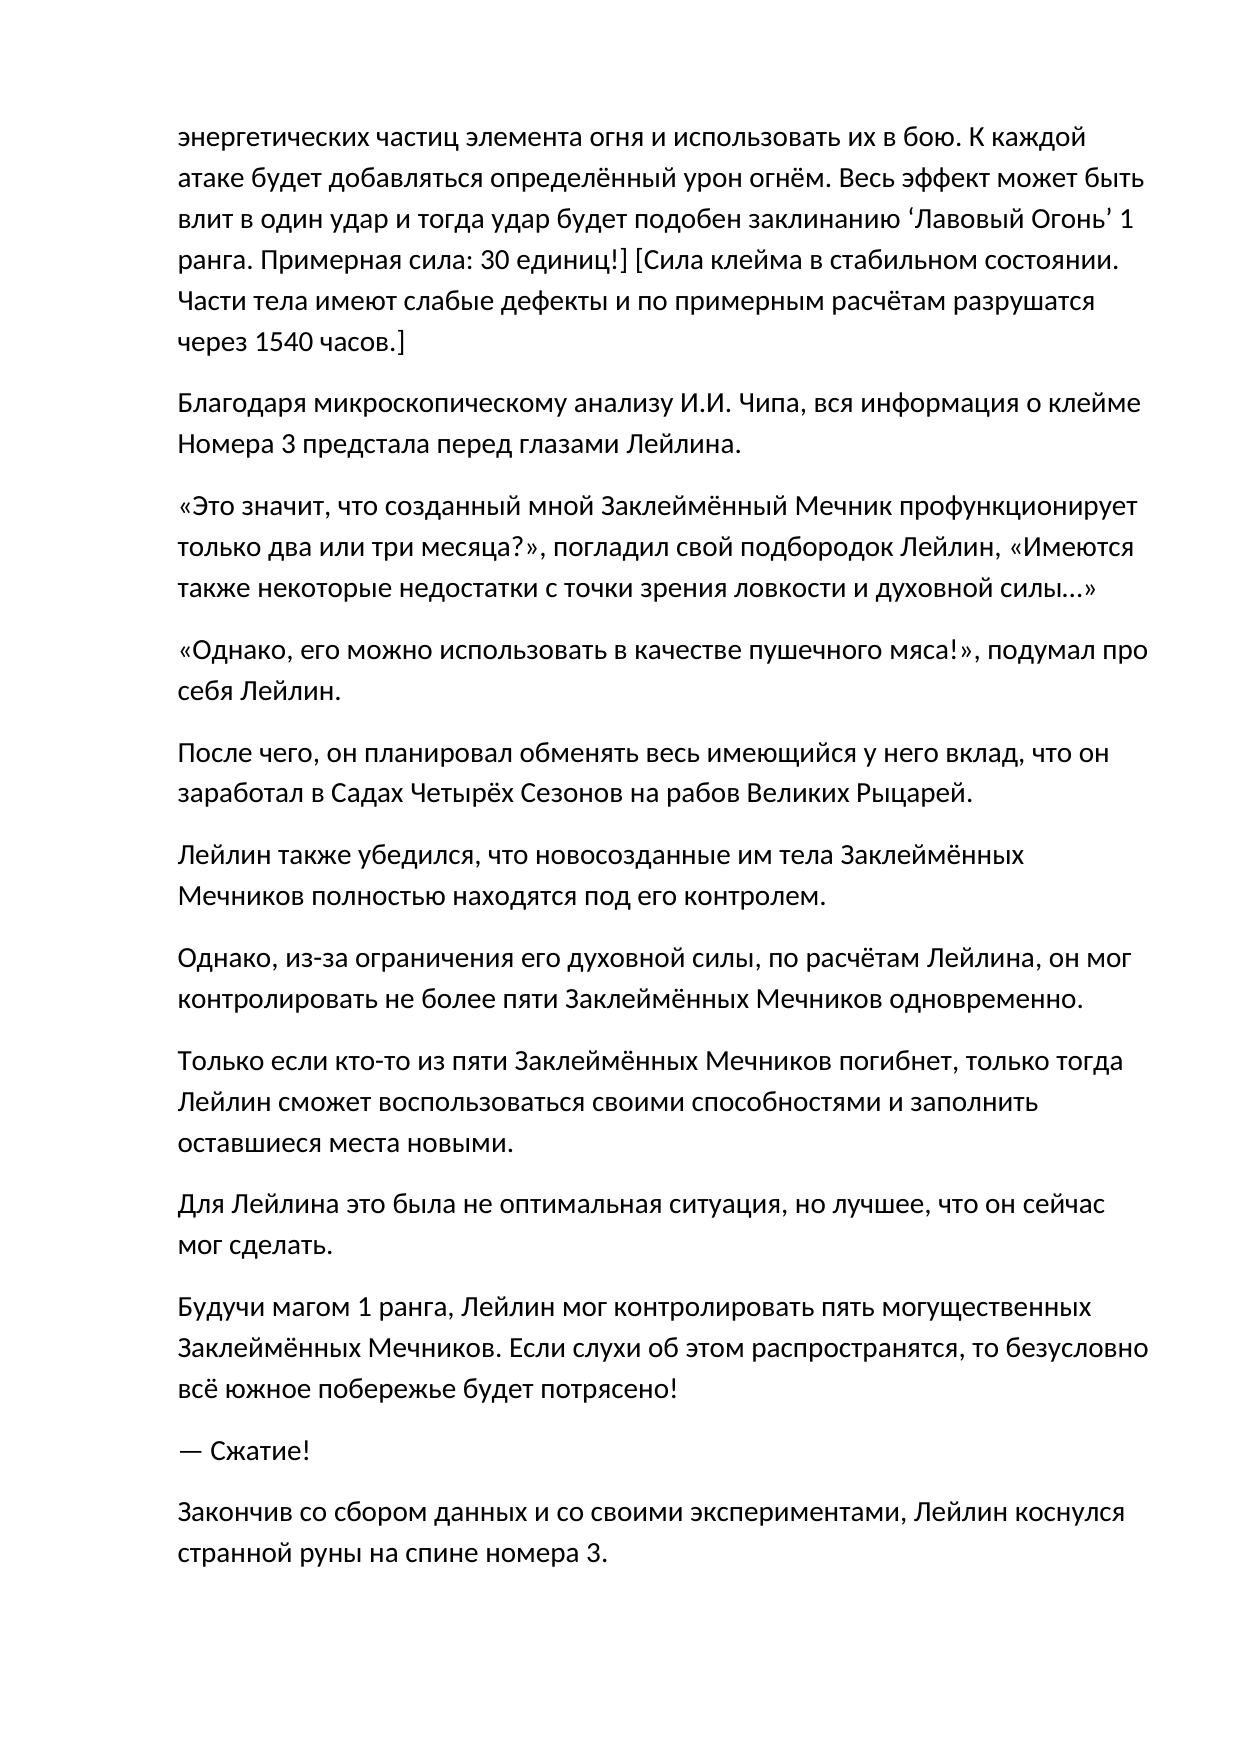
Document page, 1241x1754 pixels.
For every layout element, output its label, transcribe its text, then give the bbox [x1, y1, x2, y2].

text — Сжатие! [177, 1432, 1152, 1467]
text Лейлин также убедился, что новосозданные им тела Заклеймённых Мечников полностью находятся под его контролем. [177, 836, 1152, 913]
text Благодаря микроскопическому анализу И.И. Чипа, вся информация о клейме Номера 3 предстала перед глазами Лейлина. [177, 384, 1152, 461]
text Для Лейлина это была не оптимальная ситуация, но лучшее, что он сейчас мог сделать. [177, 1185, 1152, 1262]
text Будучи магом 1 ранга, Лейлин мог контролировать пять могущественных Заклеймённых Мечников. Если слухи об этом распространятся, то безусловно всё южное побережье будет потрясено! [177, 1288, 1152, 1406]
text Закончив со сбором данных и со своими экспериментами, Лейлин коснулся странной руны на спине номера 3. [177, 1493, 1152, 1570]
text Однако, из-за ограничения его духовной силы, по расчётам Лейлина, он мог контролировать не более пяти Заклеймённых Мечников одновременно. [177, 939, 1152, 1016]
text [177, 118, 1152, 358]
text «Однако, его можно использовать в качестве пушечного мяса!», подумал про себя Лейлин. [177, 631, 1152, 707]
text Только если кто-то из пяти Заклеймённых Мечников погибнет, только тогда Лейлин сможет воспользоваться своими способностями и заполнить оставшиеся места новыми. [177, 1042, 1152, 1159]
text После чего, он планировал обменять весь имеющийся у него вклад, что он заработал в Садах Четырёх Сезонов на рабов Великих Рыцарей. [177, 734, 1152, 810]
text «Это значит, что созданный мной Заклеймённый Мечник профункционирует только два или три месяца?», погладил свой подбородок Лейлин, «Имеются также некоторые недостатки с точки зрения ловкости и духовной силы…» [177, 487, 1152, 605]
